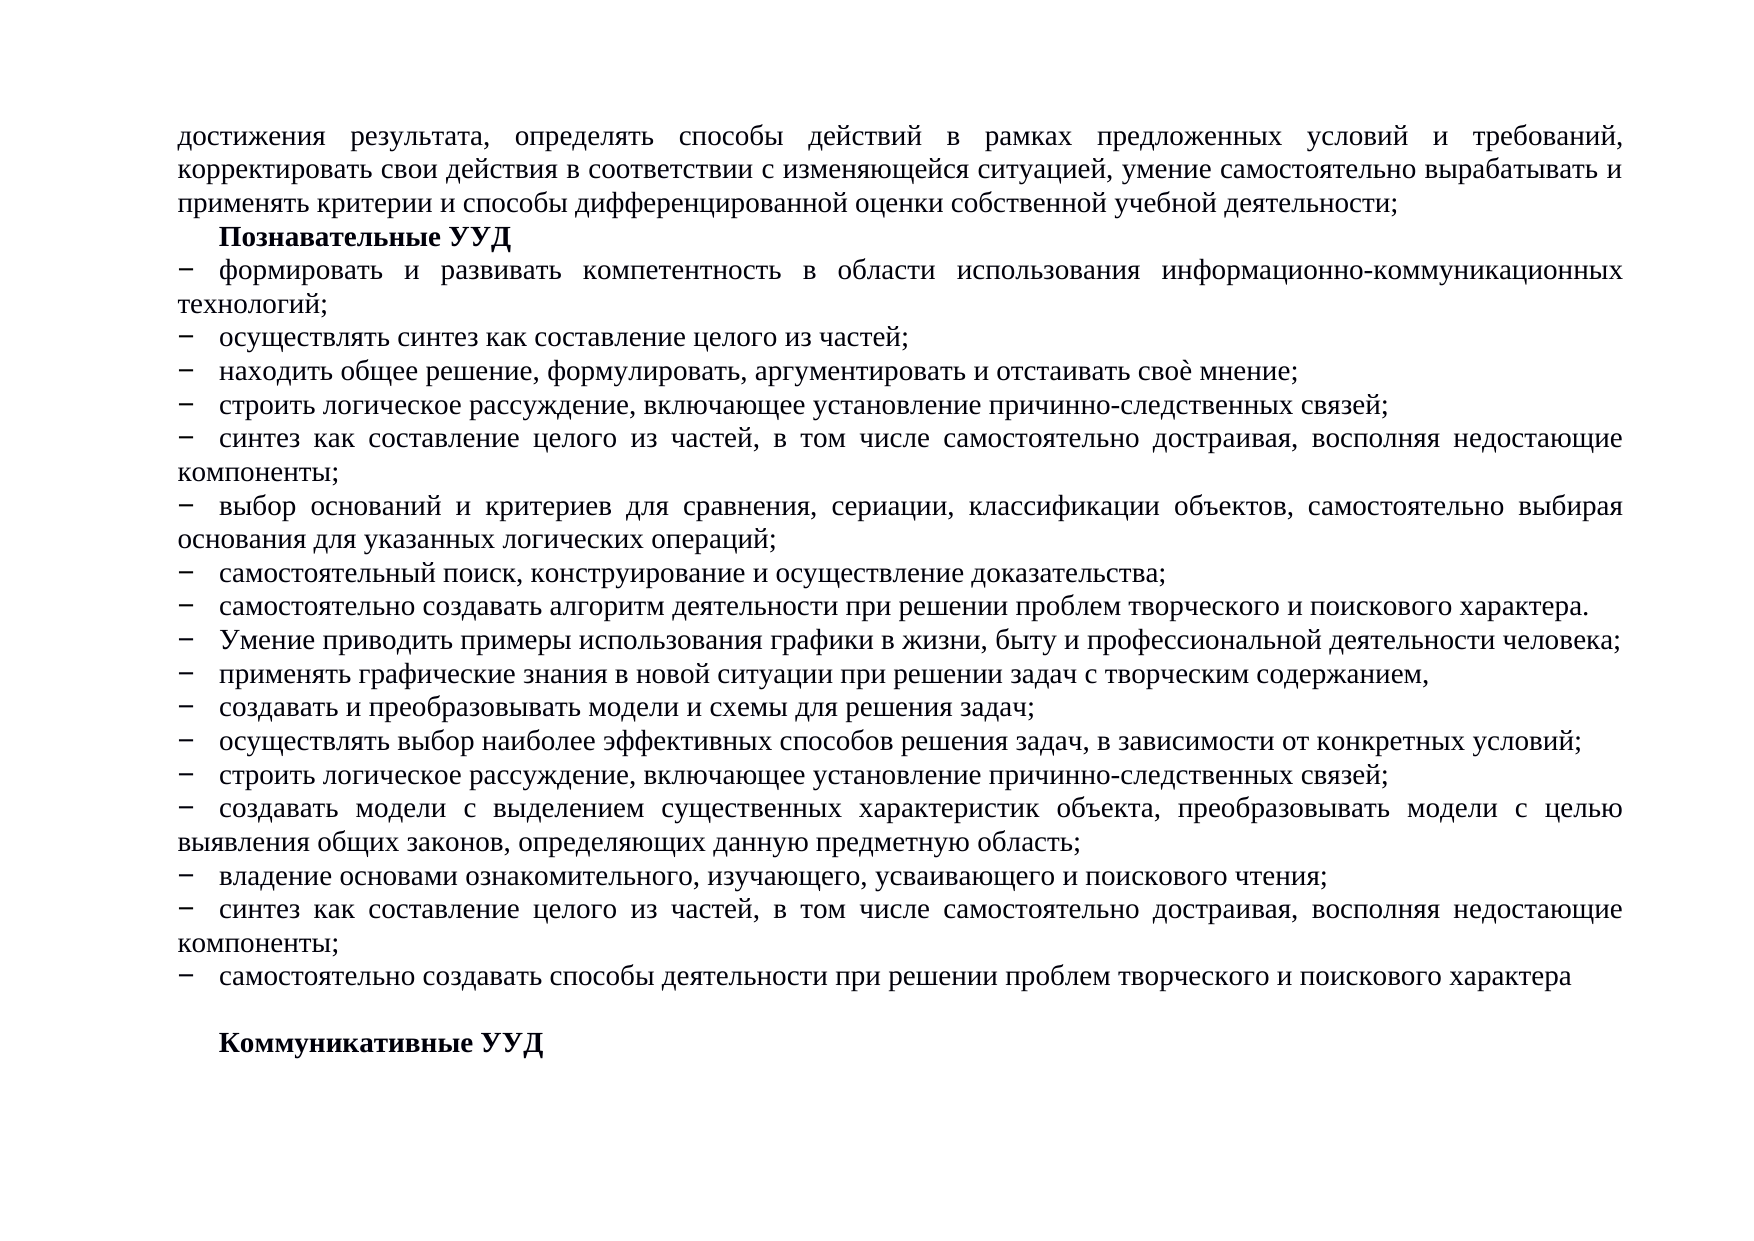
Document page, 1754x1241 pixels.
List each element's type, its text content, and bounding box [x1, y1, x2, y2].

list выбор оснований и критериев для сравнения, сериации, классификации объектов, самостоятельно выбирая основания для указанных логических операций; [177, 488, 1624, 555]
list строить логическое рассуждение, включающее установление причинно-следственных связей; [177, 757, 1624, 790]
text Коммуникативные УУД [177, 1026, 1624, 1059]
list синтез как составление целого из частей, в том числе самостоятельно достраивая, восполняя недостающие компоненты; [177, 420, 1624, 488]
list самостоятельный поиск, конструирование и осуществление доказательства; [177, 555, 1624, 588]
list строить логическое рассуждение, включающее установление причинно-следственных связей; [177, 387, 1624, 420]
list синтез как составление целого из частей, в том числе самостоятельно достраивая, восполняя недостающие компоненты; [177, 891, 1624, 958]
list создавать модели с выделением существенных характеристик объекта, преобразовывать модели с целью выявления общих законов, определяющих данную предметную область; [177, 790, 1624, 857]
list применять графические знания в новой ситуации при решении задач с творческим содержанием, [177, 656, 1624, 689]
list владение основами ознакомительного, изучающего, усваивающего и поискового чтения; [177, 857, 1624, 891]
list самостоятельно создавать алгоритм деятельности при решении проблем творческого и поискового характера. [177, 588, 1624, 622]
text Познавательные УУД [177, 219, 1624, 252]
list находить общее решение, формулировать, аргументировать и отстаивать своѐ мнение; [177, 353, 1624, 387]
list самостоятельно создавать способы деятельности при решении проблем творческого и поискового характера [177, 958, 1624, 992]
list Умение приводить примеры использования графики в жизни, быту и профессиональной деятельности человека; [177, 622, 1624, 656]
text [177, 118, 1624, 219]
list формировать и развивать компетентность в области использования информационно-коммуникационных технологий; [177, 252, 1624, 319]
list создавать и преобразовывать модели и схемы для решения задач; [177, 689, 1624, 723]
list осуществлять выбор наиболее эффективных способов решения задач, в зависимости от конкретных условий; [177, 723, 1624, 757]
list осуществлять синтез как составление целого из частей; [177, 319, 1624, 353]
